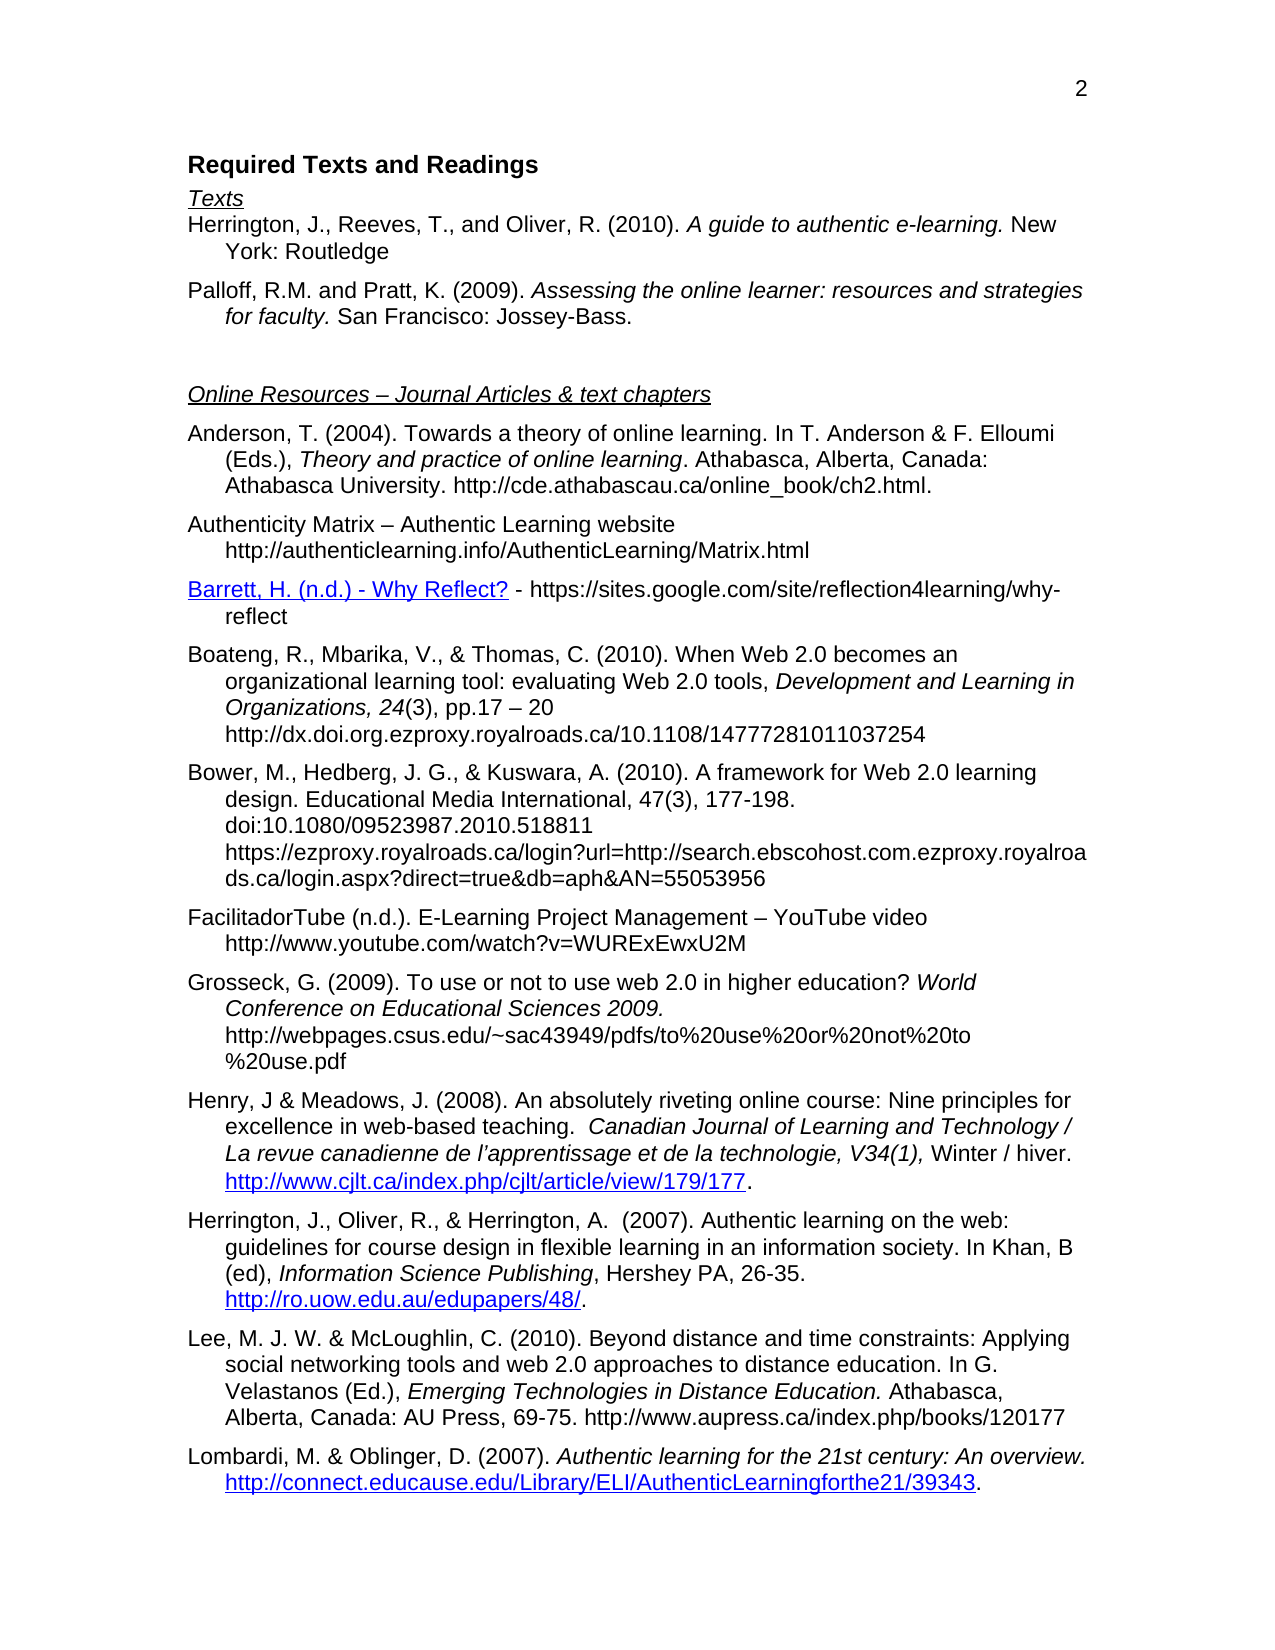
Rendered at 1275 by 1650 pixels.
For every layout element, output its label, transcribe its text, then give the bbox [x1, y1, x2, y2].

text Grosseck, G. (2009). To use or not to use web 2.0 in higher education? World Conference on Educational Sciences 2009. http://webpages.csus.edu/~sac43949/pdfs/to%20use%20or%20not%20to%20use.pdf [187, 969, 1087, 1074]
subtitle Required Texts and Readings [187, 150, 1087, 179]
text Barrett, H. (n.d.) - Why Reflect? - https://sites.google.com/site/reflection4learning/why-reflect [187, 576, 1087, 629]
text Lombardi, M. & Oblinger, D. (2007). Authentic learning for the 21st century: An overview. http://connect.educause.edu/Library/ELI/AuthenticLearningforthe21/39343. [187, 1443, 1087, 1496]
text Lee, M. J. W. & McLoughlin, C. (2010). Beyond distance and time constraints: Applying social networking tools and web 2.0 approaches to distance education. In G. Velastanos (Ed.), Emerging Technologies in Distance Education. Athabasca, Alberta, Canada: AU Press, 69-75. http://www.aupress.ca/index.php/books/120177 [187, 1325, 1087, 1430]
text Herrington, J., Oliver, R., & Herrington, A. (2007). Authentic learning on the web: guidelines for course design in flexible learning in an information society. In Khan, B (ed), Information Science Publishing, Hershey PA, 26-35. http://ro.uow.edu.au/edupapers/48/. [187, 1207, 1087, 1312]
text Herrington, J., Reeves, T., and Oliver, R. (2010). A guide to authentic e-learning. New York: Routledge [187, 211, 1087, 264]
text Henry, J & Meadows, J. (2008). An absolutely riveting online course: Nine principles for excellence in web-based teaching. Canadian Journal of Learning and Technology / La revue canadienne de l’apprentissage et de la technologie, V34(1), Winter / hiver. http://www.cjlt.ca/index.php/cjlt/article/view/179/177. [187, 1087, 1087, 1194]
text Boateng, R., Mbarika, V., & Thomas, C. (2010). When Web 2.0 becomes an organizational learning tool: evaluating Web 2.0 tools, Development and Learning in Organizations, 24(3), pp.17 – 20 http://dx.doi.org.ezproxy.royalroads.ca/10.1108/14777281011037254 [187, 641, 1087, 747]
text Texts [187, 185, 1087, 211]
text Bower, M., Hedberg, J. G., & Kuswara, A. (2010). A framework for Web 2.0 learning design. Educational Media International, 47(3), 177-198. doi:10.1080/09523987.2010.518811 https://ezproxy.royalroads.ca/login?url=http://search.ebscohost.com.ezproxy.royalroads.ca/login.aspx?direct=true&db=aph&AN=55053956 [187, 759, 1087, 891]
text Authenticity Matrix – Authentic Learning website http://authenticlearning.info/AuthenticLearning/Matrix.html [187, 511, 1087, 564]
text Online Resources – Journal Articles & text chapters [187, 381, 1087, 407]
text Anderson, T. (2004). Towards a theory of online learning. In T. Anderson & F. Elloumi (Eds.), Theory and practice of online learning. Athabasca, Alberta, Canada: Athabasca University. http://cde.athabascau.ca/online_book/ch2.html. [187, 419, 1087, 498]
text FacilitadorTube (n.d.). E-Learning Project Management – YouTube video http://www.youtube.com/watch?v=WURExEwxU2M [187, 904, 1087, 956]
text Palloff, R.M. and Pratt, K. (2009). Assessing the online learner: resources and strategies for faculty. San Francisco: Jossey-Bass. [187, 277, 1087, 329]
